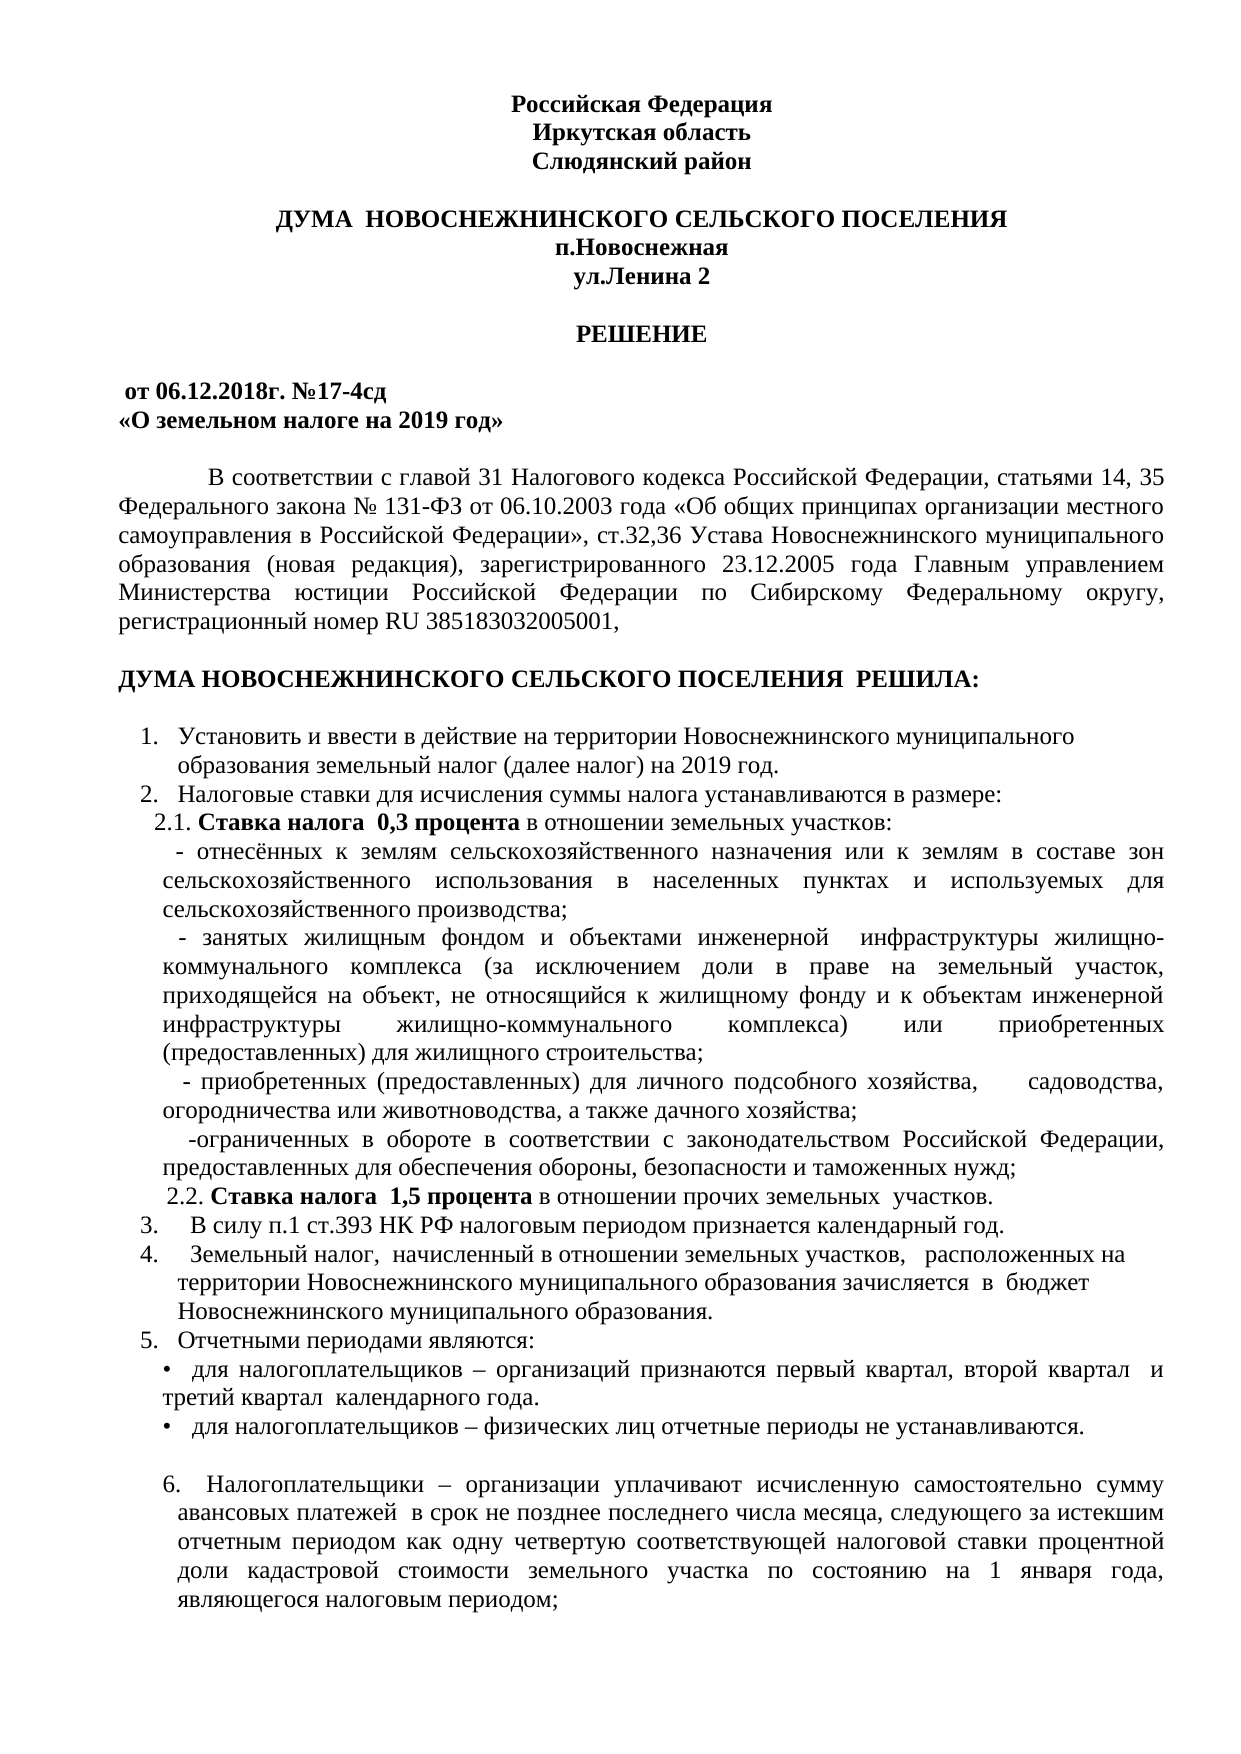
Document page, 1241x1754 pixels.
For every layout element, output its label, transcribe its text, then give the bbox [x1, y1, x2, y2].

list Земельный налог, начисленный в отношении земельных участков, расположенных на территории Новоснежнинского муниципального образования зачисляется в бюджет Новоснежнинского муниципального образования. [140, 1239, 1165, 1325]
text В соответствии с главой 31 Налогового кодекса Российской Федерации, статьями 14, 35 Федерального закона № 131-ФЗ от 06.10.2003 года «Об общих принципах организации местного самоуправления в Российской Федерации», ст.32,36 Устава Новоснежнинского муниципального образования (новая редакция), зарегистрированного 23.12.2005 года Главным управлением Министерства юстиции Российской Федерации по Сибирскому Федеральному округу, регистрационный номер RU 385183032005001, [118, 462, 1165, 635]
text 2.1. Ставка налога 0,3 процента в отношении земельных участков: [118, 807, 1165, 836]
text ул.Ленина 2 [118, 261, 1165, 290]
text 2.2. Ставка налога 1,5 процента в отношении прочих земельных участков. [118, 1181, 1165, 1210]
list Установить и ввести в действие на территории Новоснежнинского муниципального образования земельный налог (далее налог) на 2019 год. [140, 721, 1165, 779]
text Иркутская область [118, 117, 1165, 146]
list В силу п.1 ст.393 НК РФ налоговым периодом признается календарный год. [140, 1210, 1165, 1239]
text ДУМА НОВОСНЕЖНИНСКОГО СЕЛЬСКОГО ПОСЕЛЕНИЯ РЕШИЛА: [118, 664, 1165, 692]
text от 06.12.2018г. №17-4сд [118, 376, 1165, 405]
text ДУМА НОВОСНЕЖНИНСКОГО СЕЛЬСКОГО ПОСЕЛЕНИЯ [118, 204, 1165, 232]
text Слюдянский район [118, 146, 1165, 175]
text Российская Федерация [118, 89, 1165, 117]
text • для налогоплательщиков – организаций признаются первый квартал, второй квартал и третий квартал календарного года. [162, 1354, 1165, 1411]
text п.Новоснежная [118, 232, 1165, 261]
text РЕШЕНИЕ [118, 319, 1165, 347]
list Налогоплательщики – организации уплачивают исчисленную самостоятельно сумму авансовых платежей в срок не позднее последнего числа месяца, следующего за истекшим отчетным периодом как одну четвертую соответствующей налоговой ставки процентной доли кадастровой стоимости земельного участка по состоянию на 1 января года, являющегося налоговым периодом; [162, 1469, 1165, 1612]
text - занятых жилищным фондом и объектами инженерной инфраструктуры жилищно-коммунального комплекса (за исключением доли в праве на земельный участок, приходящейся на объект, не относящийся к жилищному фонду и к объектам инженерной инфраструктуры жилищно-коммунального комплекса) или приобретенных (предоставленных) для жилищного строительства; [162, 922, 1165, 1066]
text • для налогоплательщиков – физических лиц отчетные периоды не устанавливаются. [162, 1411, 1165, 1440]
text - отнесённых к землям сельскохозяйственного назначения или к землям в составе зон сельскохозяйственного использования в населенных пунктах и используемых для сельскохозяйственного производства; [162, 836, 1165, 922]
list Налоговые ставки для исчисления суммы налога устанавливаются в размере: [140, 779, 1165, 807]
list Отчетными периодами являются: [140, 1325, 1165, 1354]
text - приобретенных (предоставленных) для личного подсобного хозяйства, садоводства, огородничества или животноводства, а также дачного хозяйства; [162, 1066, 1165, 1124]
text «О земельном налоге на 2019 год» [118, 405, 1165, 434]
text -ограниченных в обороте в соответствии с законодательством Российской Федерации, предоставленных для обеспечения обороны, безопасности и таможенных нужд; [162, 1124, 1165, 1181]
